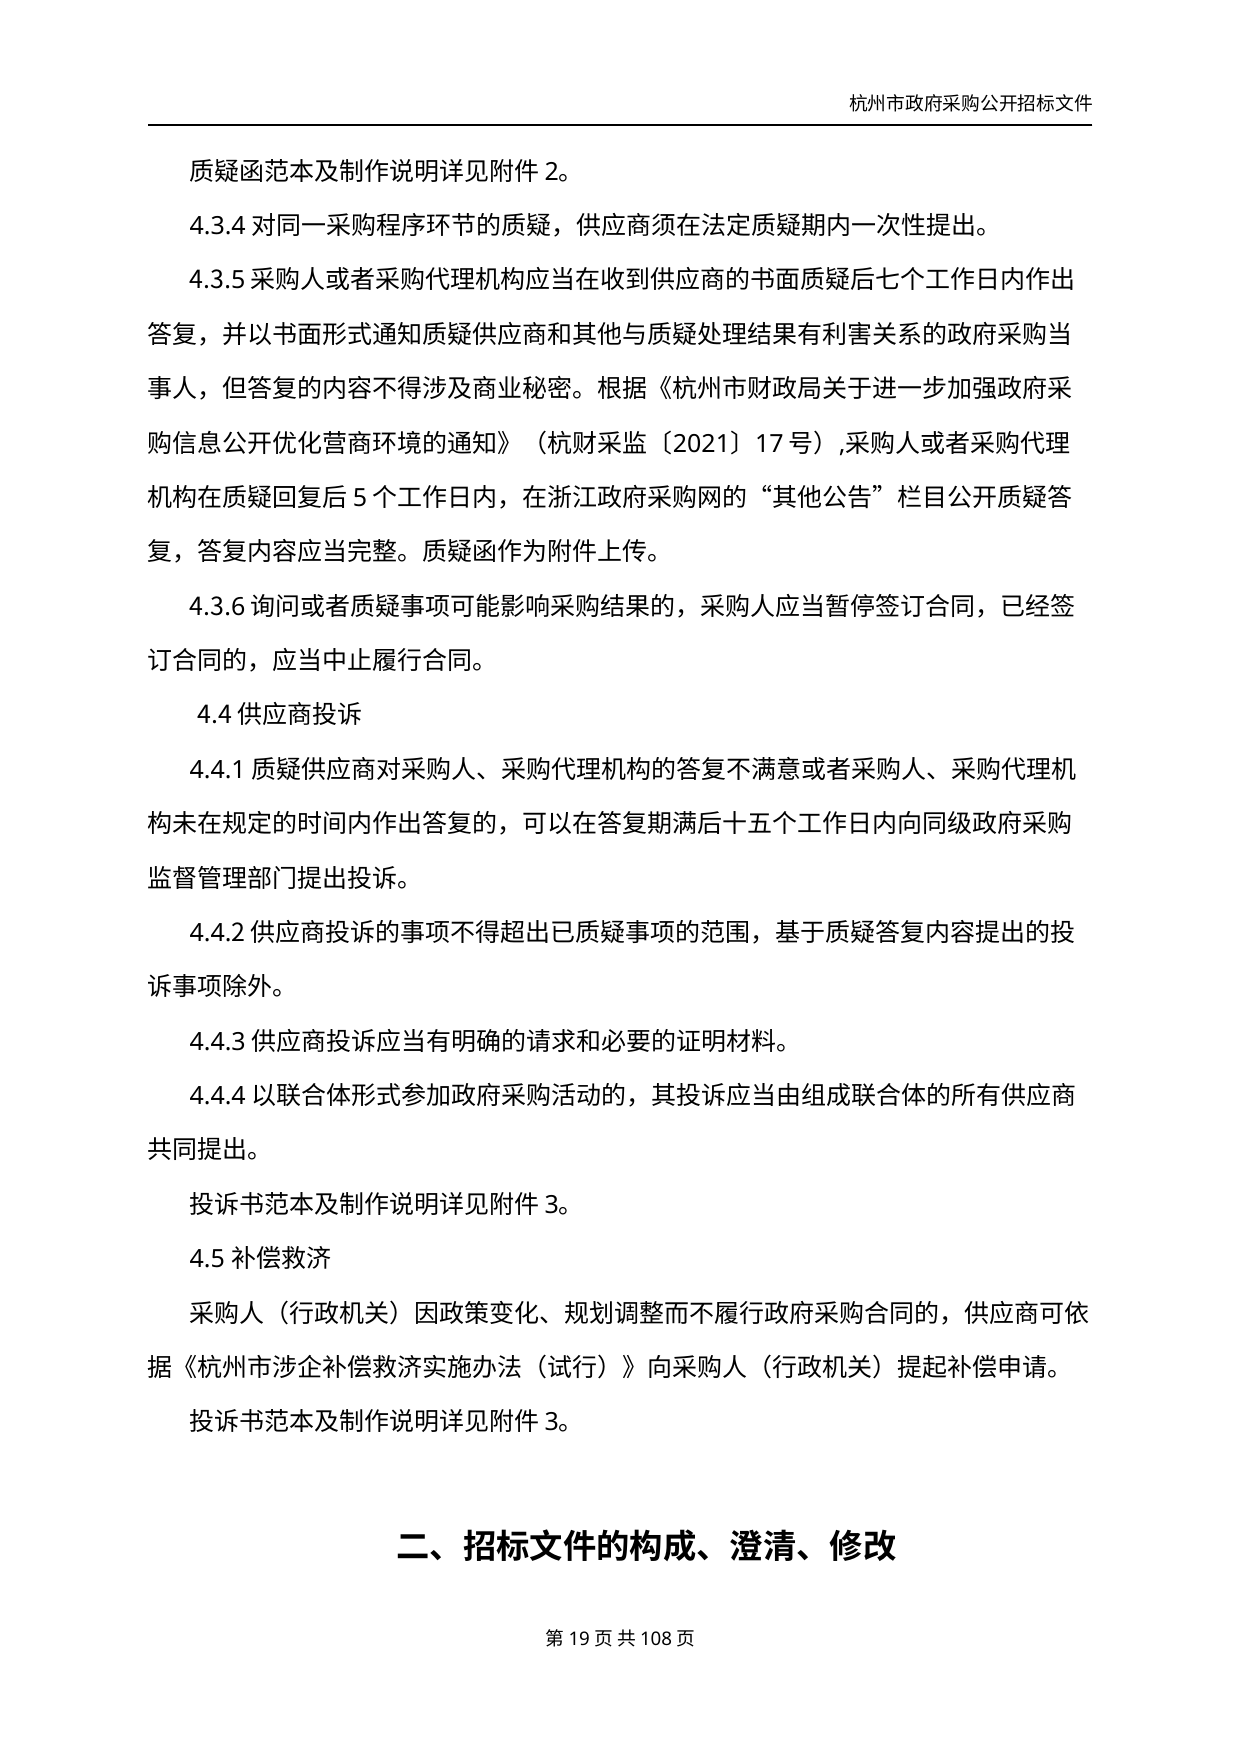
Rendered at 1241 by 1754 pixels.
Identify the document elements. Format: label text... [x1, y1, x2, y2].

text 4.3.4对同一采购程序环节的质疑，供应商须在法定质疑期内一次性提出。 [148, 206, 1092, 242]
text 4.4供应商投诉 [148, 695, 1092, 731]
text 投诉书范本及制作说明详见附件3。 [148, 1402, 1092, 1438]
text 4.4.4以联合体形式参加政府采购活动的，其投诉应当由组成联合体的所有供应商共同提出。 [148, 1076, 1092, 1166]
text 二、招标文件的构成、澄清、修改 [148, 1519, 1092, 1568]
text 4.3.5采购人或者采购代理机构应当在收到供应商的书面质疑后七个工作日内作出答复，并以书面形式通知质疑供应商和其他与质疑处理结果有利害关系的政府采购当事人，但答复的内容不得涉及商业秘密。根据《杭州市财政局关于进一步加强政府采购信息公开优化营商环境的通知》（杭财采监〔2021〕17号）,采购人或者采购代理机构在质疑回复后5个工作日内，在浙江政府采购网的“其他公告”栏目公开质疑答复，答复内容应当完整。质疑函作为附件上传。 [148, 260, 1092, 568]
text 投诉书范本及制作说明详见附件3。 [148, 1184, 1092, 1221]
text 4.3.6询问或者质疑事项可能影响采购结果的，采购人应当暂停签订合同，已经签订合同的，应当中止履行合同。 [148, 586, 1092, 677]
text 质疑函范本及制作说明详见附件2。 [148, 151, 1092, 187]
text 4.4.2供应商投诉的事项不得超出已质疑事项的范围，基于质疑答复内容提出的投诉事项除外。 [148, 912, 1092, 1003]
text 采购人（行政机关）因政策变化、规划调整而不履行政府采购合同的，供应商可依据《杭州市涉企补偿救济实施办法（试行）》向采购人（行政机关）提起补偿申请。 [148, 1293, 1092, 1384]
text 4.4.1质疑供应商对采购人、采购代理机构的答复不满意或者采购人、采购代理机构未在规定的时间内作出答复的，可以在答复期满后十五个工作日内向同级政府采购监督管理部门提出投诉。 [148, 749, 1092, 894]
text 4.5 补偿救济 [148, 1239, 1092, 1275]
text 4.4.3供应商投诉应当有明确的请求和必要的证明材料。 [148, 1021, 1092, 1057]
